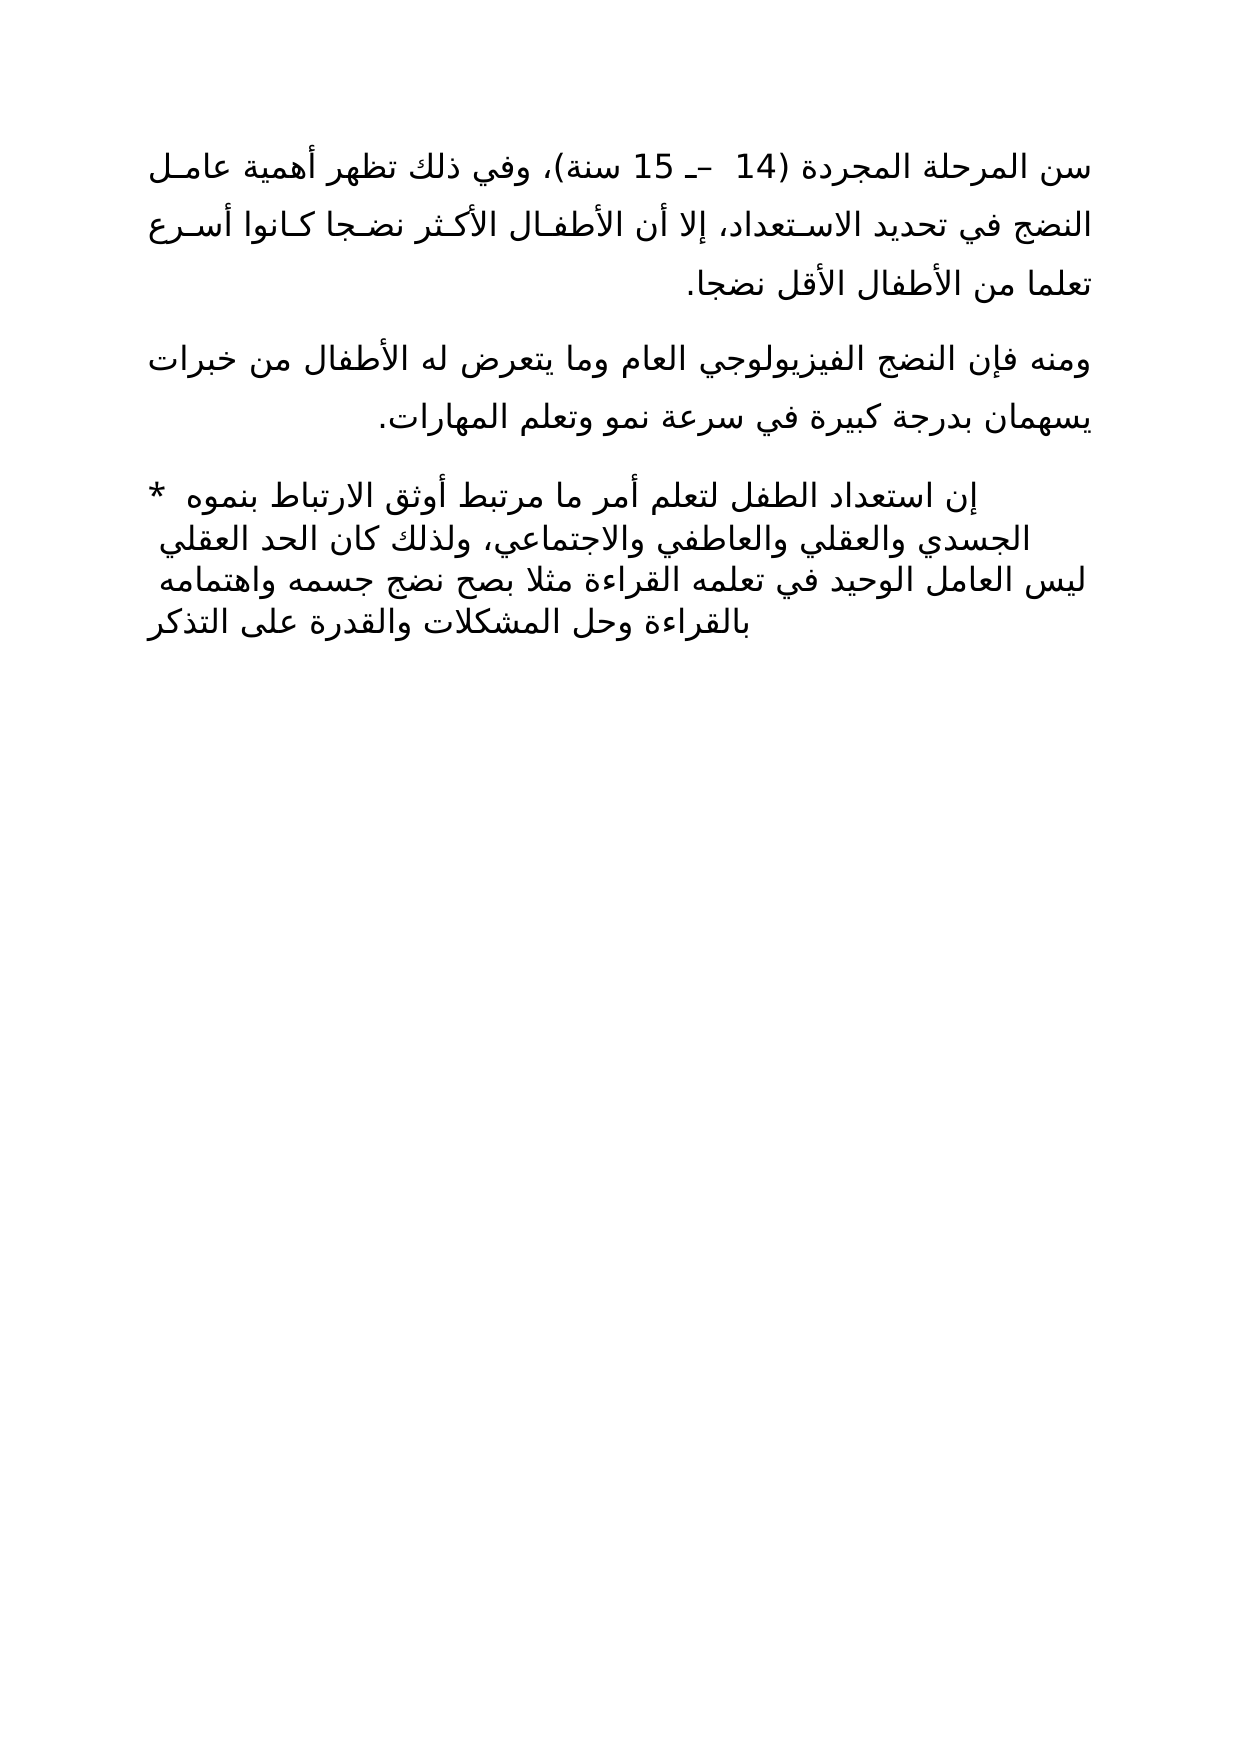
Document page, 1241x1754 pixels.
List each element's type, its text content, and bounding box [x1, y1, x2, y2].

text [148, 148, 1093, 303]
text ومنه فإن النضج الفيزيولوجي العام وما يتعرض له الأطفال من خبرات يسهمان بدرجة كبيرة في سرعة نمو وتعلم المهارات. [148, 339, 1093, 436]
text * إن استعداد الطفل لتعلم أمر ما مرتبط أوثق الارتباط بنموه الجسدي والعقلي والعاطفي والاجتماعي، ولذلك كان الحد العقلي ليس العامل الوحيد في تعلمه القراءة مثلا بصح نضج جسمه واهتمامه بالقراءة وحل المشكلات والقدرة على التذكر [148, 472, 1093, 641]
